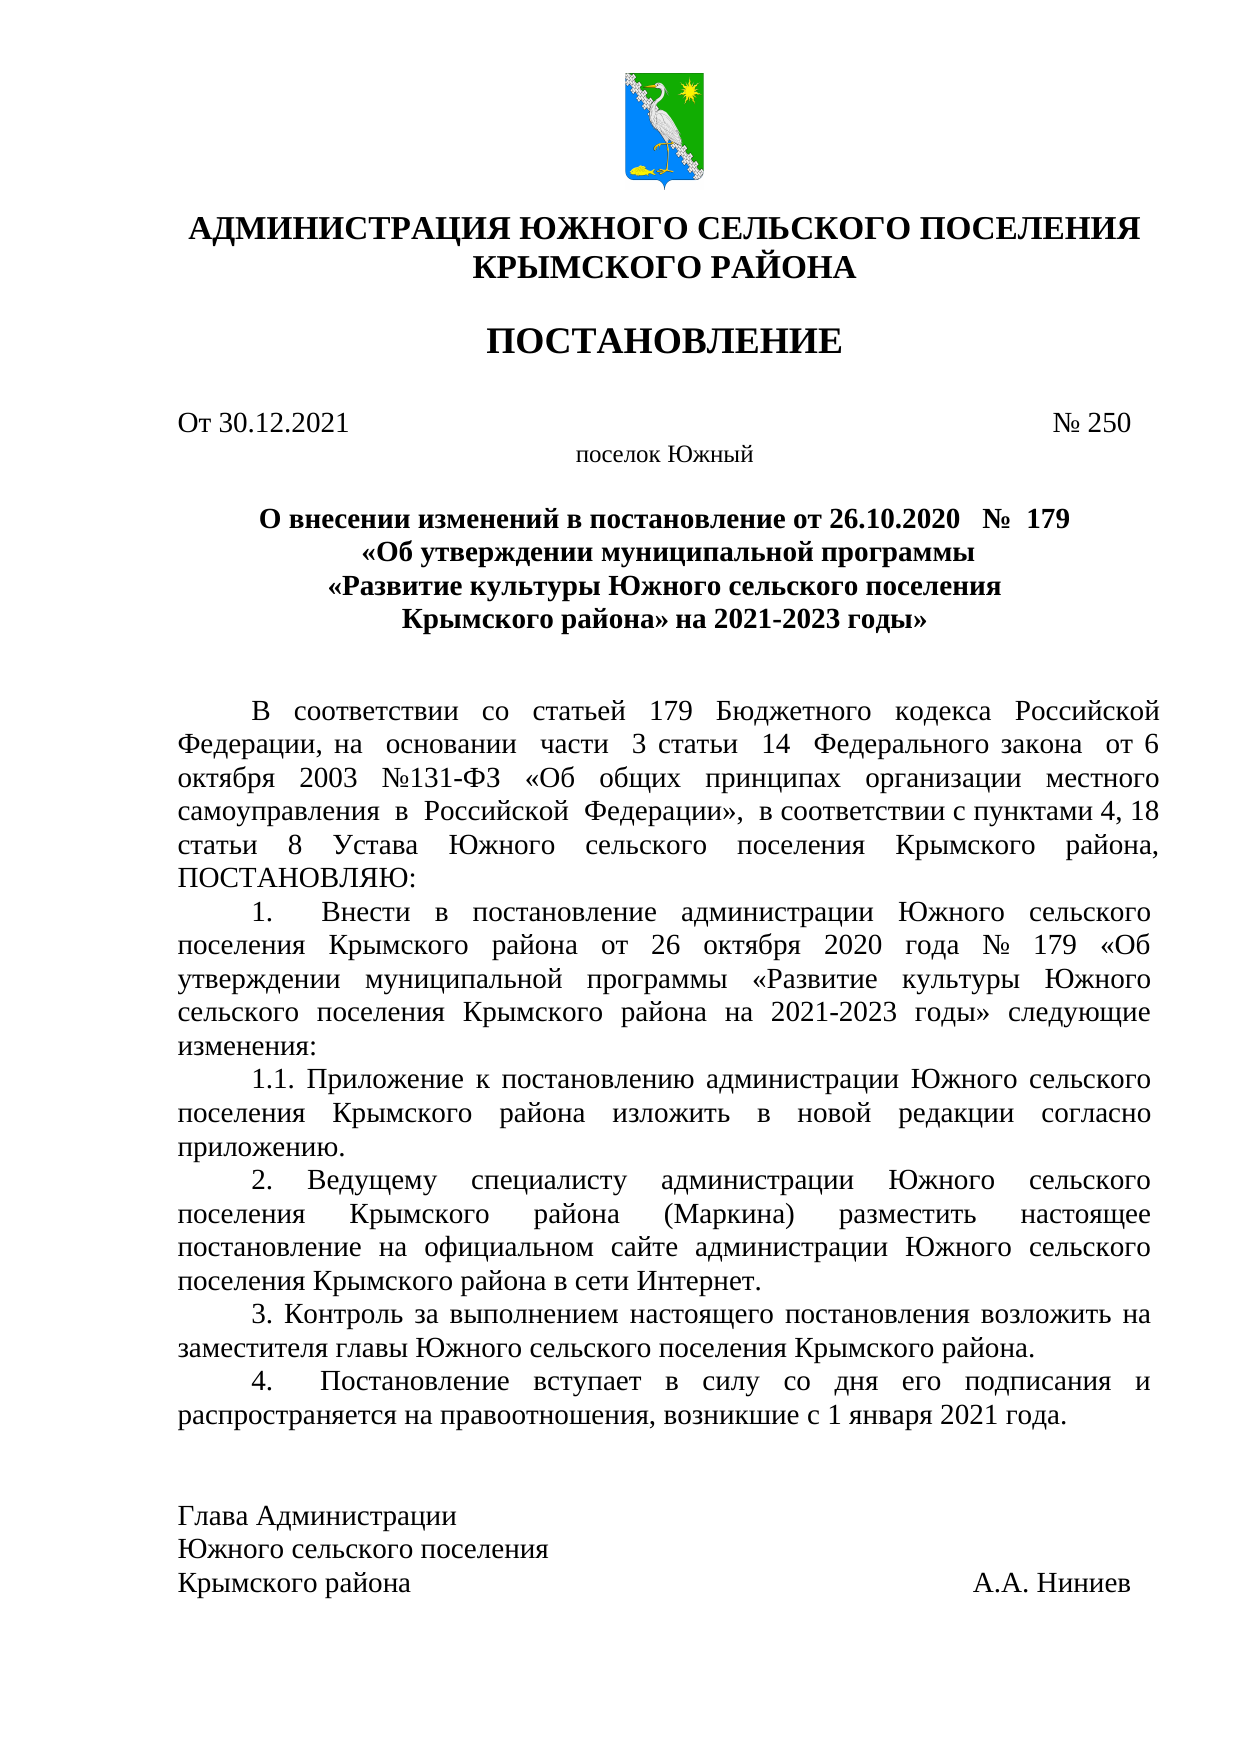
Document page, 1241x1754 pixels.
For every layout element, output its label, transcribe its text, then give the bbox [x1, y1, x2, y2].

text От 30.12.2021 № 250 [177, 405, 1152, 439]
text Глава Администрации [177, 1498, 1152, 1531]
picture [625, 73, 704, 190]
text поселок Южный [177, 439, 1152, 467]
text ПОСТАНОВЛЕНИЕ [177, 319, 1152, 362]
text АДМИНИСТРАЦИЯ ЮЖНОГО СЕЛЬСКОГО ПОСЕЛЕНИЯ КРЫМСКОГО РАЙОНА [177, 209, 1152, 285]
text «Об утверждении муниципальной программы [177, 534, 1152, 568]
text Южного сельского поселения [177, 1531, 1152, 1565]
text О внесении изменений в постановление от 26.10.2020 № 179 [177, 501, 1152, 534]
text 1.1. Приложение к постановлению администрации Южного сельского поселения Крымского района изложить в новой редакции согласно приложению. [177, 1062, 1152, 1162]
text Крымского района А.А. Ниниев [177, 1565, 1152, 1598]
text 3. Контроль за выполнением настоящего постановления возложить на заместителя главы Южного сельского поселения Крымского района. [177, 1296, 1152, 1363]
text 2. Ведущему специалисту администрации Южного сельского поселения Крымского района (Маркина) разместить настоящее постановление на официальном сайте администрации Южного сельского поселения Крымского района в сети Интернет. [177, 1162, 1152, 1296]
text 4. Постановление вступает в силу со дня его подписания и распространяется на правоотношения, возникшие с 1 января 2021 года. [177, 1363, 1152, 1431]
text «Развитие культуры Южного сельского поселения [177, 568, 1152, 602]
text Крымского района» на 2021-2023 годы» [177, 602, 1152, 635]
text В соответствии со статьей 179 Бюджетного кодекса Российской Федерации, на основании части 3 статьи 14 Федерального закона от 6 октября 2003 №131-ФЗ «Об общих принципах организации местного самоуправления в Российской Федерации», в соответствии с пунктами 4, 18 статьи 8 Устава Южного сельского поселения Крымского района, ПОСТАНОВЛЯЮ: [177, 693, 1160, 894]
text 1. Внести в постановление администрации Южного сельского поселения Крымского района от 26 октября 2020 года № 179 «Об утверждении муниципальной программы «Развитие культуры Южного сельского поселения Крымского района на 2021-2023 годы» следующие изменения: [177, 894, 1152, 1062]
